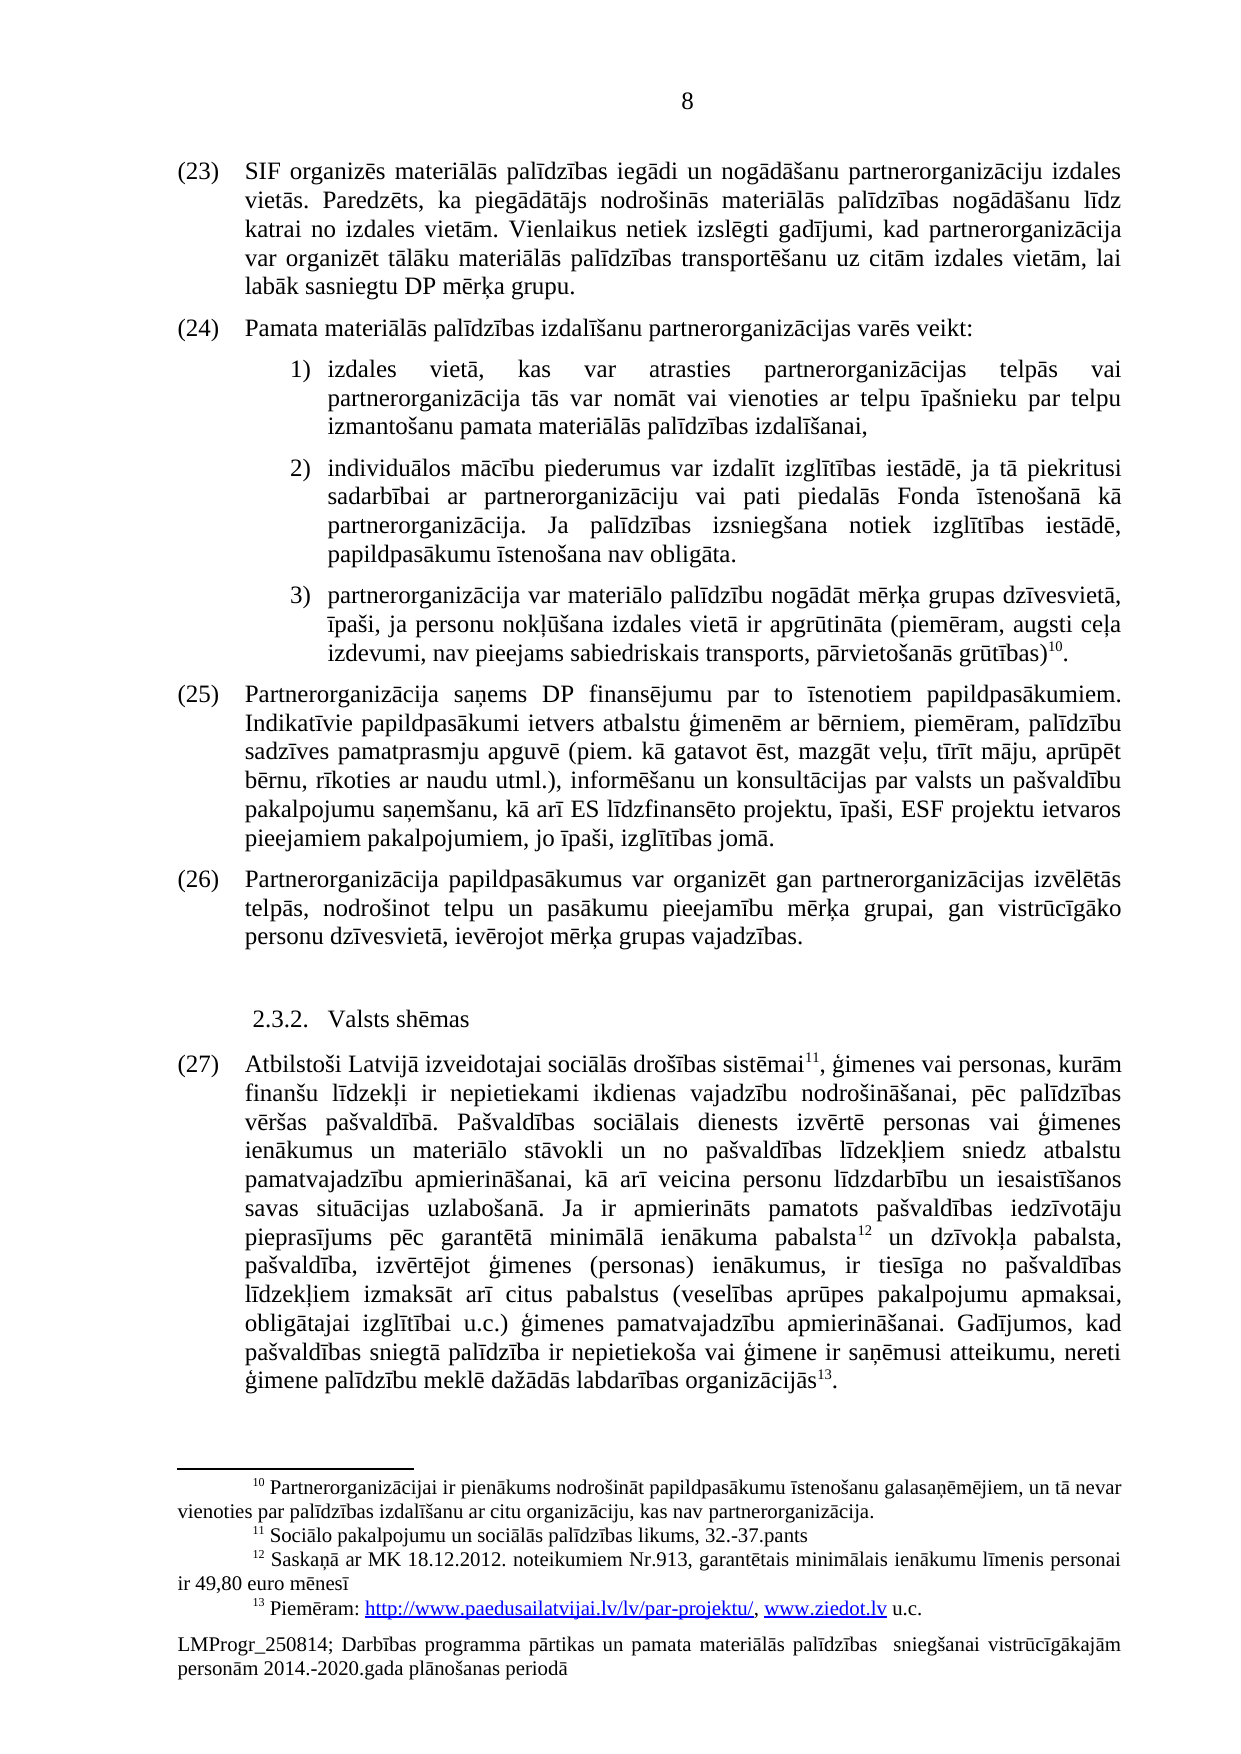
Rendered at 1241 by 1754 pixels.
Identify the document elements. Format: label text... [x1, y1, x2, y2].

list partnerorganizācija var materiālo palīdzību nogādāt mērķa grupas dzīvesvietā, īpaši, ja personu nokļūšana izdales vietā ir apgrūtināta (piemēram, augsti ceļa izdevumi, nav pieejams sabiedriskais transports, pārvietošanās grūtības). [290, 580, 1122, 666]
list Atbilstoši Latvijā izveidotajai sociālās drošības sistēmai, ģimenes vai personas, kurām finanšu līdzekļi ir nepietiekami ikdienas vajadzību nodrošināšanai, pēc palīdzības vēršas pašvaldībā. Pašvaldības sociālais dienests izvērtē personas vai ģimenes ienākumus un materiālo stāvokli un no pašvaldības līdzekļiem sniedz atbalstu pamatvajadzību apmierināšanai, kā arī veicina personu līdzdarbību un iesaistīšanos savas situācijas uzlabošanā. Ja ir apmierināts pamatots pašvaldības iedzīvotāju pieprasījums pēc garantētā minimālā ienākuma pabalsta un dzīvokļa pabalsta, pašvaldība, izvērtējot ģimenes (personas) ienākumus, ir tiesīga no pašvaldības līdzekļiem izmaksāt arī citus pabalstus (veselības aprūpes pakalpojumu apmaksai, obligātajai izglītībai u.c.) ģimenes pamatvajadzību apmierināšanai. Gadījumos, kad pašvaldības sniegtā palīdzība ir nepietiekoša vai ģimene ir saņēmusi atteikumu, nereti ģimene palīdzību meklē dažādās labdarības organizācijās. [177, 1049, 1122, 1394]
list individuālos mācību piederumus var izdalīt izglītības iestādē, ja tā piekritusi sadarbībai ar partnerorganizāciju vai pati piedalās Fonda īstenošanā kā partnerorganizācija. Ja palīdzības izsniegšana notiek izglītības iestādē, papildpasākumu īstenošana nav obligāta. [290, 453, 1122, 568]
list izdales vietā, kas var atrasties partnerorganizācijas telpās vai partnerorganizācija tās var nomāt vai vienoties ar telpu īpašnieku par telpu izmantošanu pamata materiālās palīdzības izdalīšanai, [290, 354, 1122, 440]
list Partnerorganizācija papildpasākumus var organizēt gan partnerorganizācijas izvēlētās telpās, nodrošinot telpu un pasākumu pieejamību mērķa grupai, gan vistrūcīgāko personu dzīvesvietā, ievērojot mērķa grupas vajadzības. [177, 864, 1122, 950]
list Pamata materiālās palīdzības izdalīšanu partnerorganizācijas varēs veikt: [177, 313, 1122, 341]
list SIF organizēs materiālās palīdzības iegādi un nogādāšanu partnerorganizāciju izdales vietās. Paredzēts, ka piegādātājs nodrošinās materiālās palīdzības nogādāšanu līdz katrai no izdales vietām. Vienlaikus netiek izslēgti gadījumi, kad partnerorganizācija var organizēt tālāku materiālās palīdzības transportēšanu uz citām izdales vietām, lai labāk sasniegtu DP mērķa grupu. [177, 156, 1122, 300]
list Partnerorganizācija saņems DP finansējumu par to īstenotiem papildpasākumiem. Indikatīvie papildpasākumi ietvers atbalstu ģimenēm ar bērniem, piemēram, palīdzību sadzīves pamatprasmju apguvē (piem. kā gatavot ēst, mazgāt veļu, tīrīt māju, aprūpēt bērnu, rīkoties ar naudu utml.), informēšanu un konsultācijas par valsts un pašvaldību pakalpojumu saņemšanu, kā arī ES līdzfinansēto projektu, īpaši, ESF projektu ietvaros pieejamiem pakalpojumiem, jo īpaši, izglītības jomā. [177, 679, 1122, 851]
list Valsts shēmas [252, 1004, 1122, 1033]
